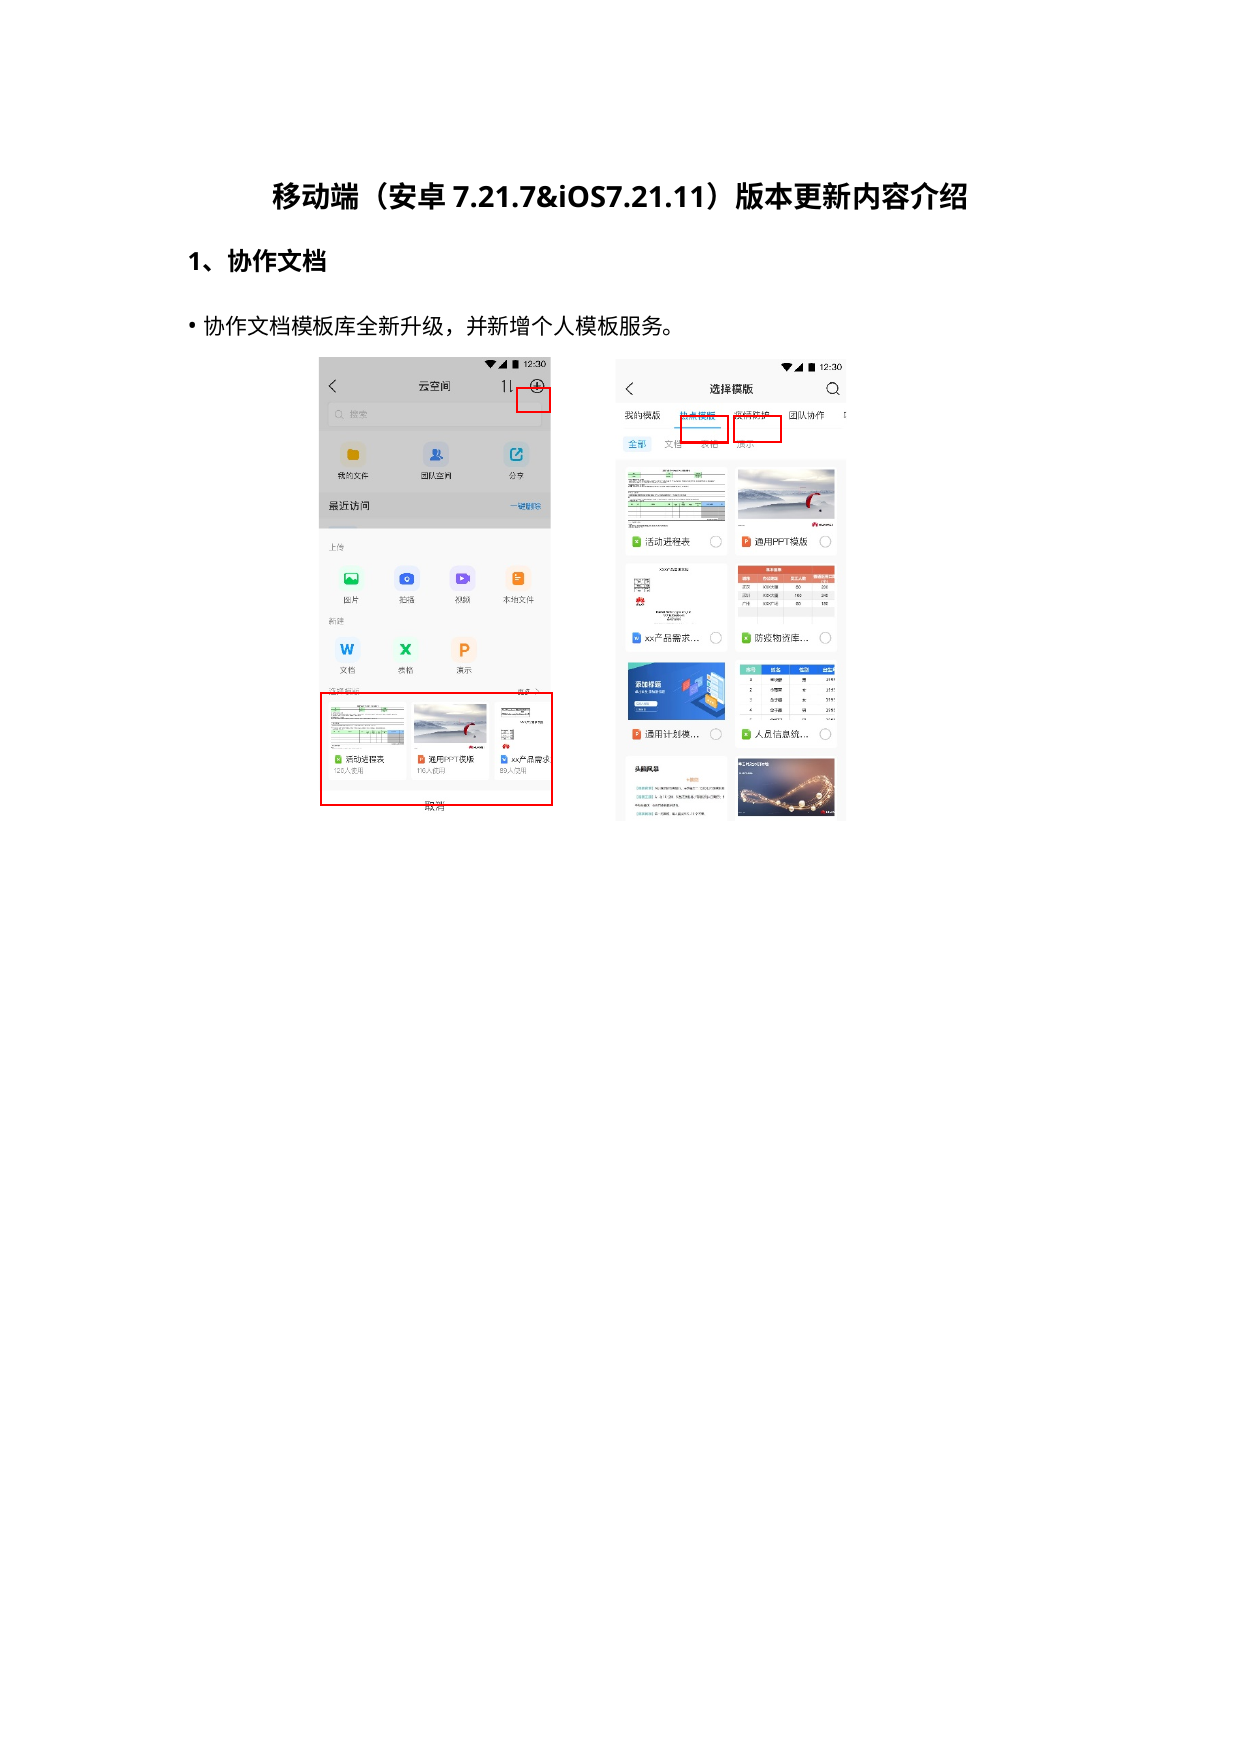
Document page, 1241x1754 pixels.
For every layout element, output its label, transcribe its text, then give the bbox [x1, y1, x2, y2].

picture [615, 359, 847, 821]
text 1、协作文档 [187, 227, 1053, 292]
picture [322, 694, 551, 804]
picture [318, 357, 551, 821]
text 移动端（安卓7.21.7&iOS7.21.11）版本更新内容介绍 [187, 162, 1053, 227]
text • 协作文档模板库全新升级，并新增个人模板服务。 [187, 292, 1053, 357]
picture [518, 389, 549, 411]
